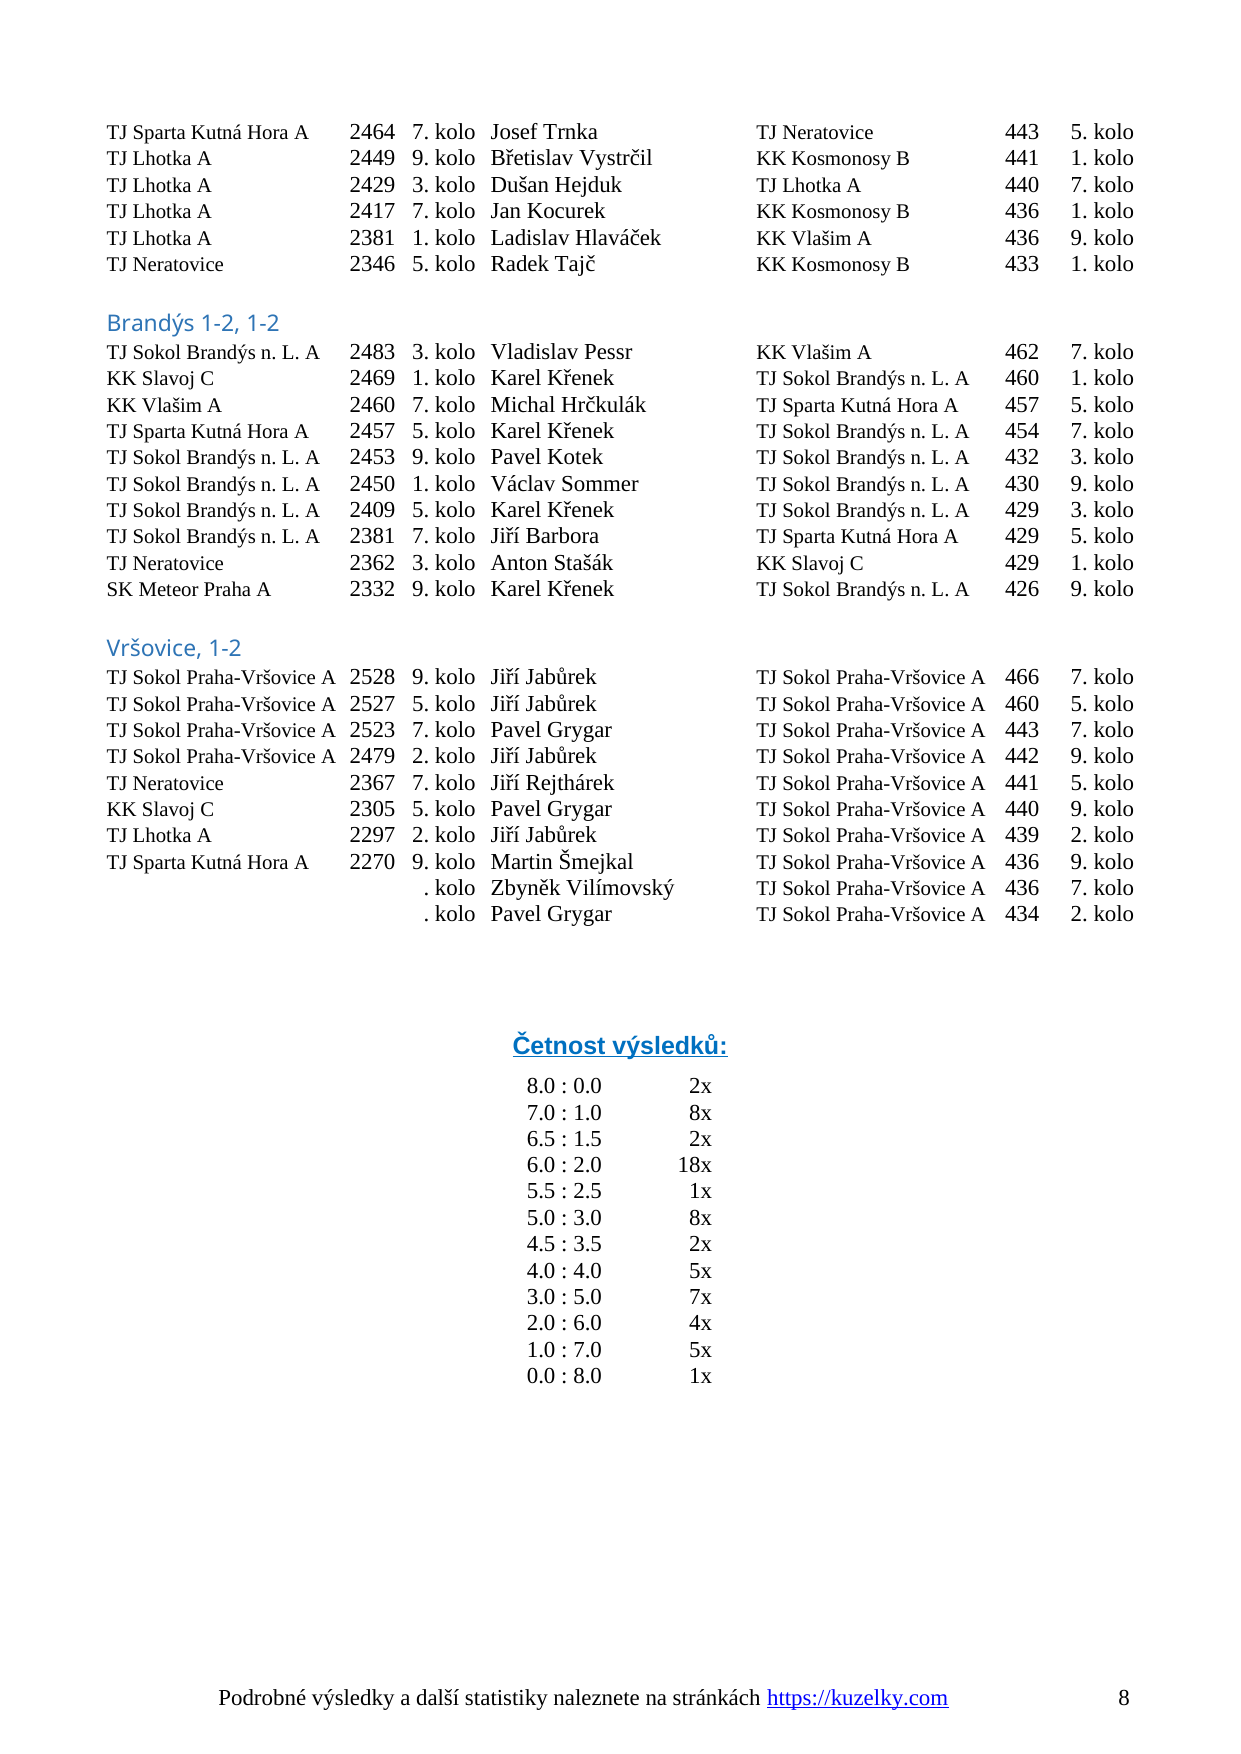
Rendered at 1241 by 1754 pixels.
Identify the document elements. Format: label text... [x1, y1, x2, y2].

text KK Slavoj C 2305 5. kolo Pavel Grygar TJ Sokol Praha-Vršovice A 440 9. kolo [106, 795, 1134, 821]
text 4.0 : 4.0 5x [106, 1257, 1134, 1283]
text TJ Sokol Brandýs n. L. A 2453 9. kolo Pavel Kotek TJ Sokol Brandýs n. L. A 432 3. kolo [106, 443, 1134, 470]
text TJ Sparta Kutná Hora A 2457 5. kolo Karel Křenek TJ Sokol Brandýs n. L. A 454 7. kolo [106, 417, 1134, 443]
text Četnost výsledků: [94, 1031, 1145, 1060]
text . kolo Pavel Grygar TJ Sokol Praha-Vršovice A 434 2. kolo [106, 901, 1134, 927]
text KK Vlašim A 2460 7. kolo Michal Hrčkulák TJ Sparta Kutná Hora A 457 5. kolo [106, 391, 1134, 417]
text 3.0 : 5.0 7x [106, 1283, 1134, 1309]
text TJ Sokol Praha-Vršovice A 2479 2. kolo Jiří Jabůrek TJ Sokol Praha-Vršovice A 442 9. kolo [106, 742, 1134, 769]
text TJ Neratovice 2367 7. kolo Jiří Rejthárek TJ Sokol Praha-Vršovice A 441 5. kolo [106, 769, 1134, 795]
text TJ Lhotka A 2297 2. kolo Jiří Jabůrek TJ Sokol Praha-Vršovice A 439 2. kolo [106, 821, 1134, 848]
text 1.0 : 7.0 5x [106, 1336, 1134, 1362]
text TJ Lhotka A 2429 3. kolo Dušan Hejduk TJ Lhotka A 440 7. kolo [106, 171, 1134, 197]
text 7.0 : 1.0 8x [106, 1098, 1134, 1125]
text 6.5 : 1.5 2x [106, 1125, 1134, 1151]
text TJ Lhotka A 2449 9. kolo Břetislav Vystrčil KK Kosmonosy B 441 1. kolo [106, 144, 1134, 171]
text TJ Neratovice 2362 3. kolo Anton Stašák KK Slavoj C 429 1. kolo [106, 549, 1134, 575]
text TJ Sokol Brandýs n. L. A 2483 3. kolo Vladislav Pessr KK Vlašim A 462 7. kolo [106, 338, 1134, 364]
text SK Meteor Praha A 2332 9. kolo Karel Křenek TJ Sokol Brandýs n. L. A 426 9. kolo [106, 575, 1134, 602]
text 5.0 : 3.0 8x [106, 1204, 1134, 1230]
text TJ Sokol Praha-Vršovice A 2527 5. kolo Jiří Jabůrek TJ Sokol Praha-Vršovice A 460 5. kolo [106, 690, 1134, 716]
text 0.0 : 8.0 1x [106, 1362, 1134, 1388]
text TJ Lhotka A 2417 7. kolo Jan Kocurek KK Kosmonosy B 436 1. kolo [106, 197, 1134, 223]
text KK Slavoj C 2469 1. kolo Karel Křenek TJ Sokol Brandýs n. L. A 460 1. kolo [106, 364, 1134, 391]
text TJ Neratovice 2346 5. kolo Radek Tajč KK Kosmonosy B 433 1. kolo [106, 250, 1134, 276]
subtitle Brandýs 1-2, 1-2 [106, 307, 1134, 338]
text TJ Sokol Praha-Vršovice A 2528 9. kolo Jiří Jabůrek TJ Sokol Praha-Vršovice A 466 7. kolo [106, 663, 1134, 690]
text 8.0 : 0.0 2x [106, 1072, 1134, 1098]
text TJ Lhotka A 2381 1. kolo Ladislav Hlaváček KK Vlašim A 436 9. kolo [106, 223, 1134, 250]
subtitle Vršovice, 1-2 [106, 632, 1134, 663]
text 5.5 : 2.5 1x [106, 1178, 1134, 1204]
text 6.0 : 2.0 18x [106, 1151, 1134, 1178]
text TJ Sparta Kutná Hora A 2270 9. kolo Martin Šmejkal TJ Sokol Praha-Vršovice A 436 9. kolo [106, 848, 1134, 874]
text TJ Sparta Kutná Hora A 2464 7. kolo Josef Trnka TJ Neratovice 443 5. kolo [106, 118, 1134, 144]
text TJ Sokol Brandýs n. L. A 2409 5. kolo Karel Křenek TJ Sokol Brandýs n. L. A 429 3. kolo [106, 496, 1134, 522]
text . kolo Zbyněk Vilímovský TJ Sokol Praha-Vršovice A 436 7. kolo [106, 874, 1134, 901]
text 4.5 : 3.5 2x [106, 1230, 1134, 1257]
text TJ Sokol Praha-Vršovice A 2523 7. kolo Pavel Grygar TJ Sokol Praha-Vršovice A 443 7. kolo [106, 716, 1134, 742]
text TJ Sokol Brandýs n. L. A 2381 7. kolo Jiří Barbora TJ Sparta Kutná Hora A 429 5. kolo [106, 522, 1134, 549]
text TJ Sokol Brandýs n. L. A 2450 1. kolo Václav Sommer TJ Sokol Brandýs n. L. A 430 9. kolo [106, 470, 1134, 496]
text 2.0 : 6.0 4x [106, 1309, 1134, 1336]
